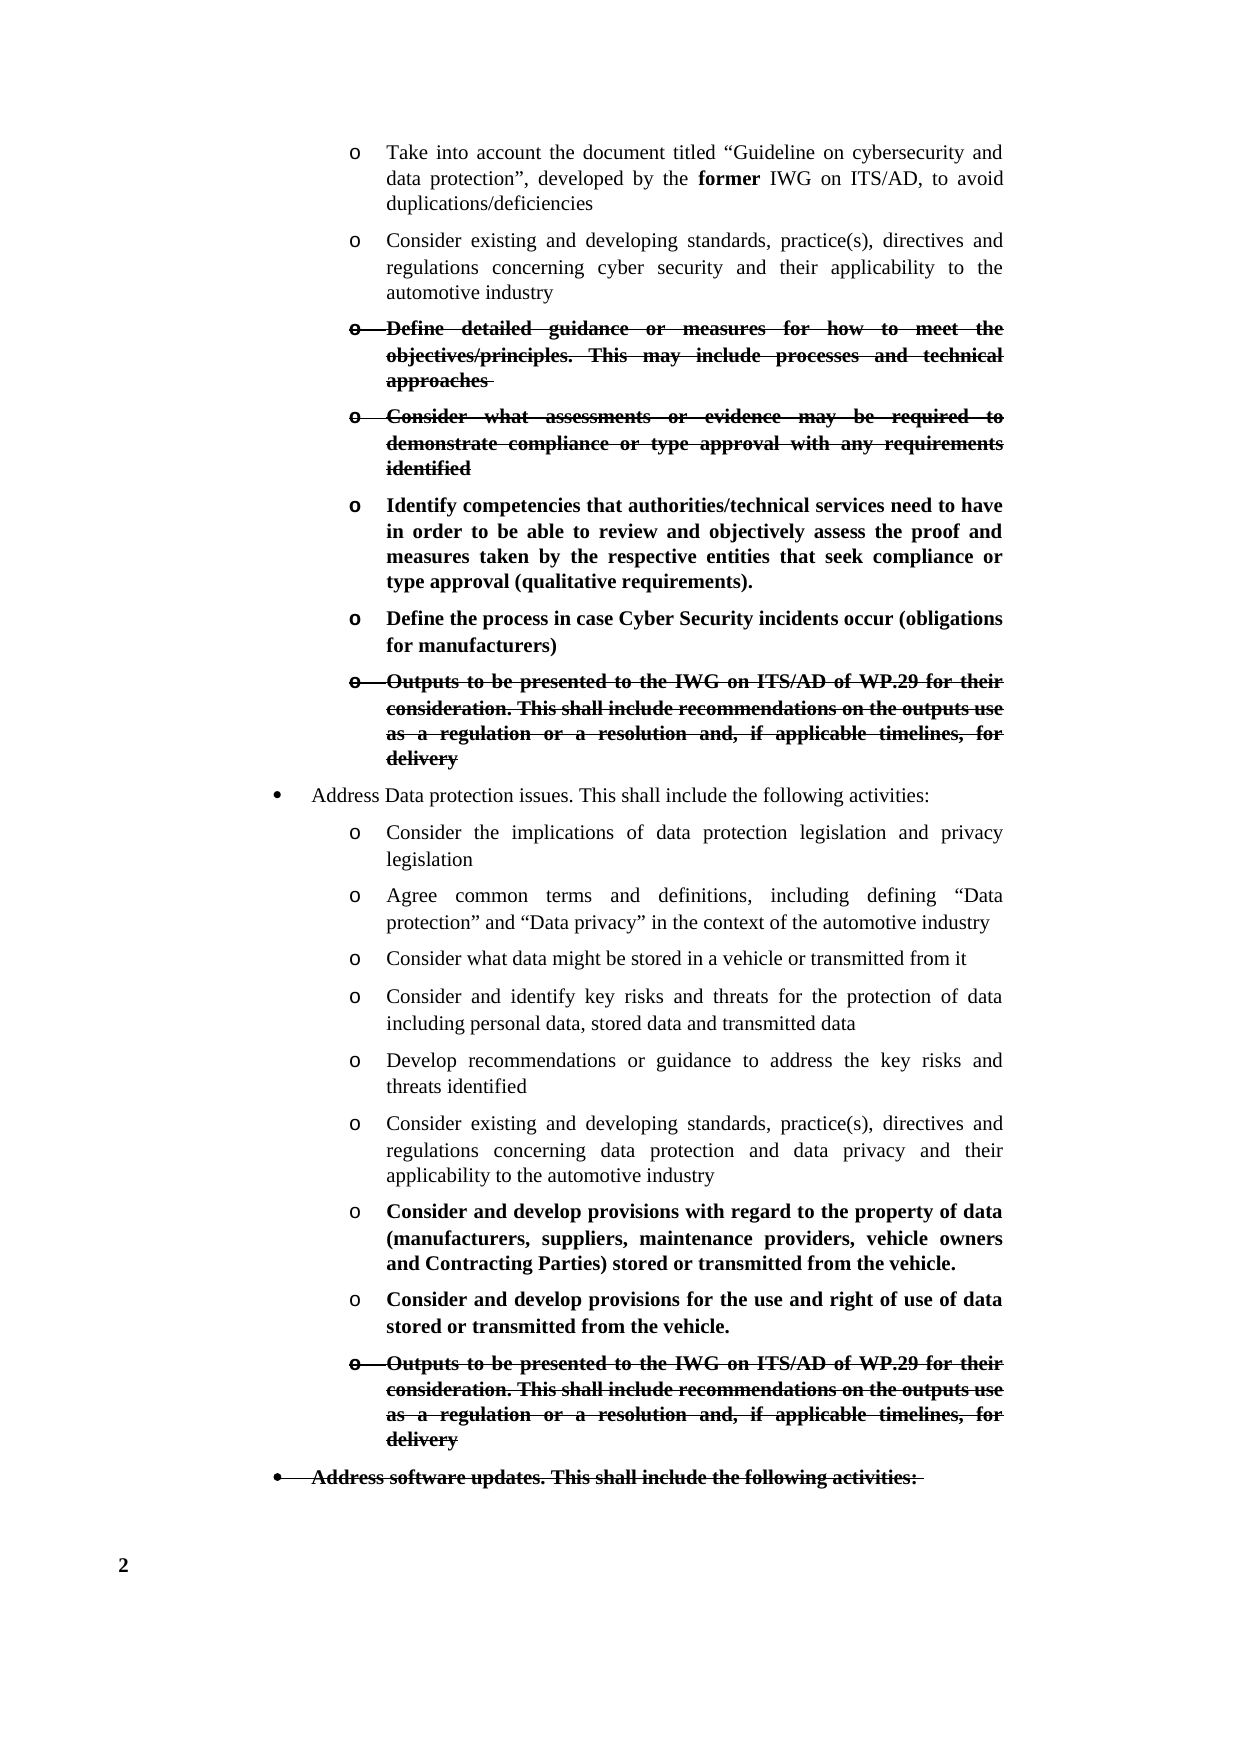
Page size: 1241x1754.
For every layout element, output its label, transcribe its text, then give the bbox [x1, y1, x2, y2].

list Consider what assessments or evidence may be required to demonstrate compliance or type approval with any requirements identified [349, 404, 1004, 418]
list Identify competencies that authorities/technical services need to have in order to be able to review and objectively assess the proof and measures taken by the respective entities that seek compliance or type approval (qualitative requirements). [349, 493, 1004, 593]
list Consider the implications of data protection legislation and privacy legislation [349, 820, 1004, 871]
list Consider existing and developing standards, practice(s), directives and regulations concerning cyber security and their applicability to the automotive industry [349, 228, 1004, 304]
list Consider what data might be stored in a vehicle or transmitted from it [349, 946, 1004, 972]
list Outputs to be presented to the IWG on ITS/AD of WP.29 for their consideration. This shall include recommendations on the outputs use as a regulation or a resolution and, if applicable timelines, for delivery [349, 683, 1004, 770]
list Consider and identify key risks and threats for the protection of data including personal data, stored data and transmitted data [349, 984, 1004, 1035]
list Define detailed guidance or measures for how to meet the objectives/principles. This may include processes and technical approaches [349, 330, 1004, 392]
list Consider what assessments or evidence may be required to demonstrate compliance or type approval with any requirements identified [349, 419, 1004, 480]
list Consider and develop provisions for the use and right of use of data stored or transmitted from the vehicle. [349, 1287, 1004, 1338]
list Take into account the document titled “Guideline on cybersecurity and data protection”, developed by the former IWG on ITS/AD, to avoid duplications/deficiencies [349, 140, 1004, 215]
list Outputs to be presented to the IWG on ITS/AD of WP.29 for their consideration. This shall include recommendations on the outputs use as a regulation or a resolution and, if applicable timelines, for delivery [349, 1365, 1004, 1451]
list Define the process in case Cyber Security incidents occur (obligations for manufacturers) [349, 606, 1004, 657]
list Consider and develop provisions with regard to the property of data (manufacturers, suppliers, maintenance providers, vehicle owners and Contracting Parties) stored or transmitted from the vehicle. [349, 1199, 1004, 1275]
list Address Data protection issues. This shall include the following activities: [274, 782, 1004, 807]
list Consider existing and developing standards, practice(s), directives and regulations concerning data protection and data privacy and their applicability to the automotive industry [349, 1111, 1004, 1187]
list Develop recommendations or guidance to address the key risks and threats identified [349, 1048, 1004, 1098]
list Agree common terms and definitions, including defining “Data protection” and “Data privacy” in the context of the automotive industry [349, 883, 1004, 934]
list Address software updates. This shall include the following activities: [274, 1464, 1004, 1489]
list Define detailed guidance or measures for how to meet the objectives/principles. This may include processes and technical approaches [349, 316, 1004, 329]
